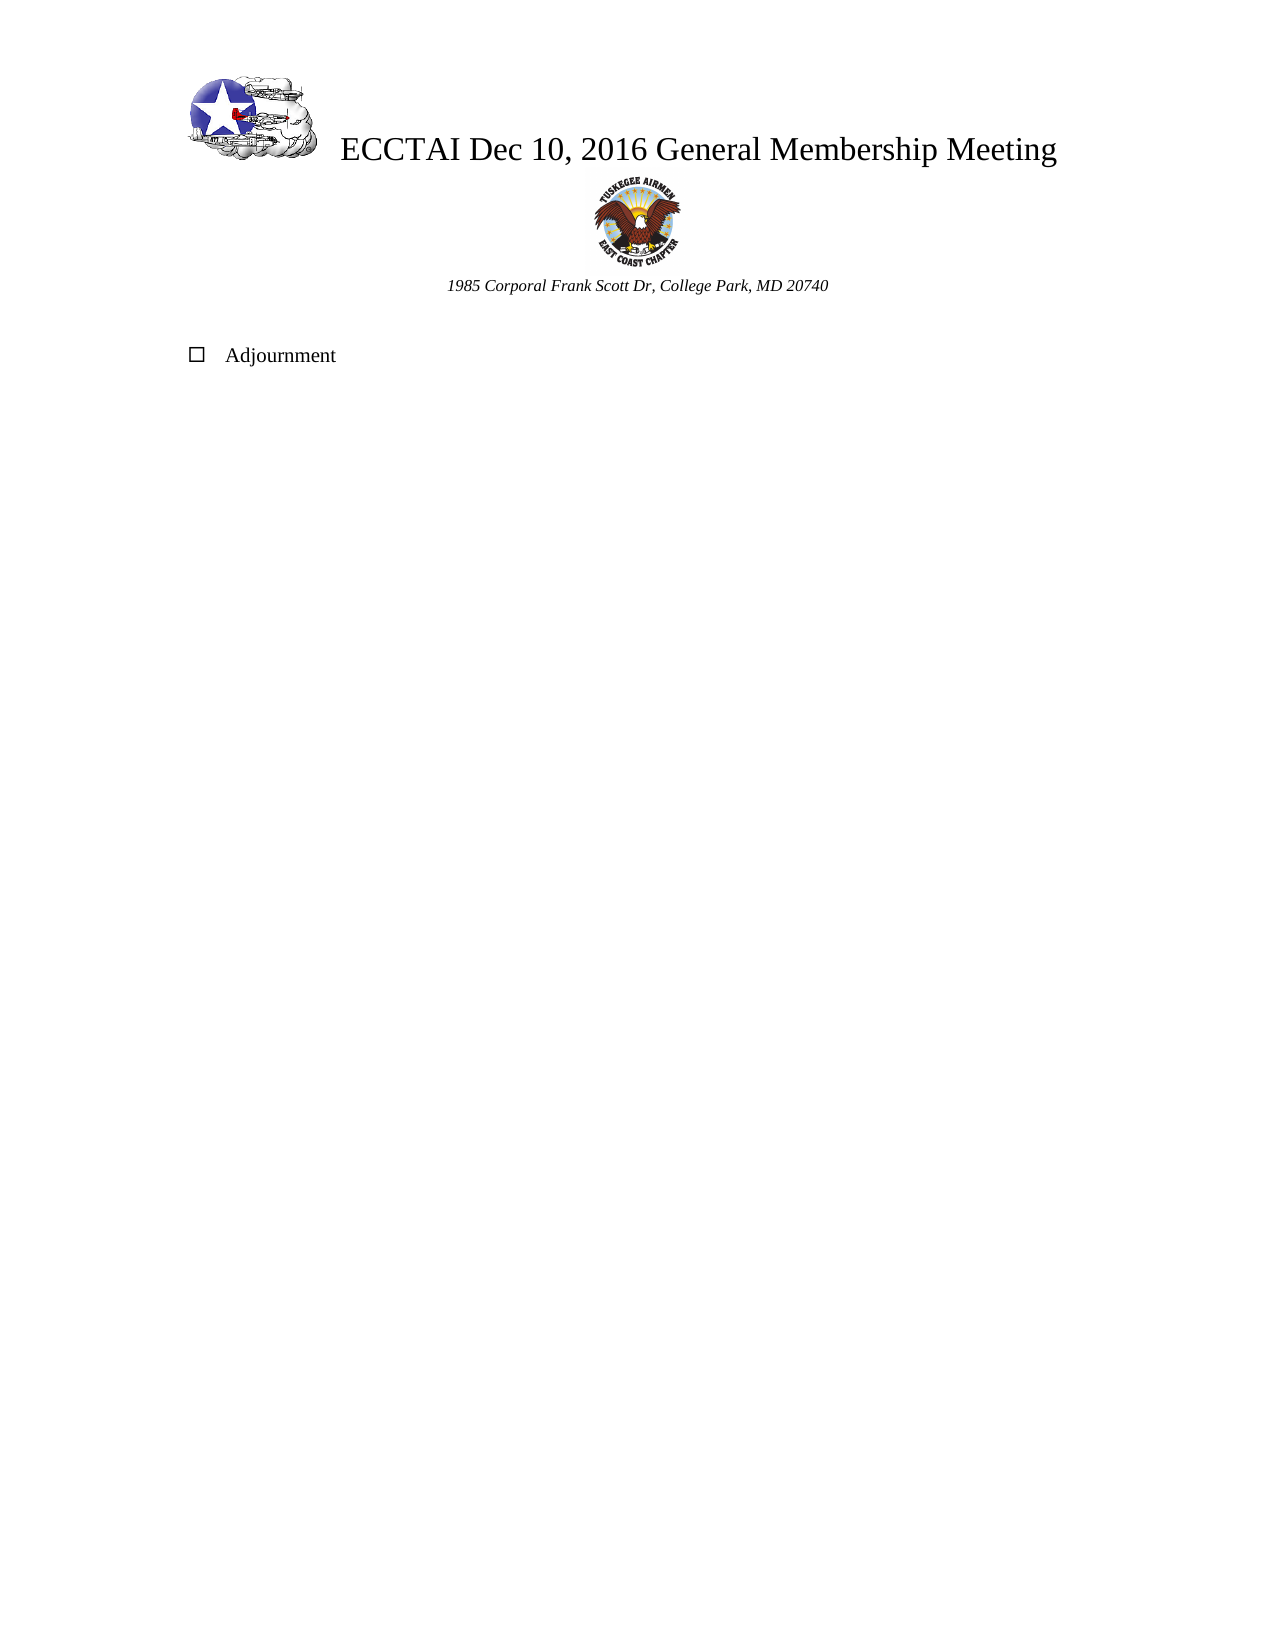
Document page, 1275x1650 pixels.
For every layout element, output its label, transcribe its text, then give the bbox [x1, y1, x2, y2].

list Adjournment [187, 343, 1087, 367]
picture [585, 167, 690, 276]
text 1985 Corporal Frank Scott Dr, College Park, MD 20740 [187, 275, 1087, 294]
picture [187, 75, 340, 161]
